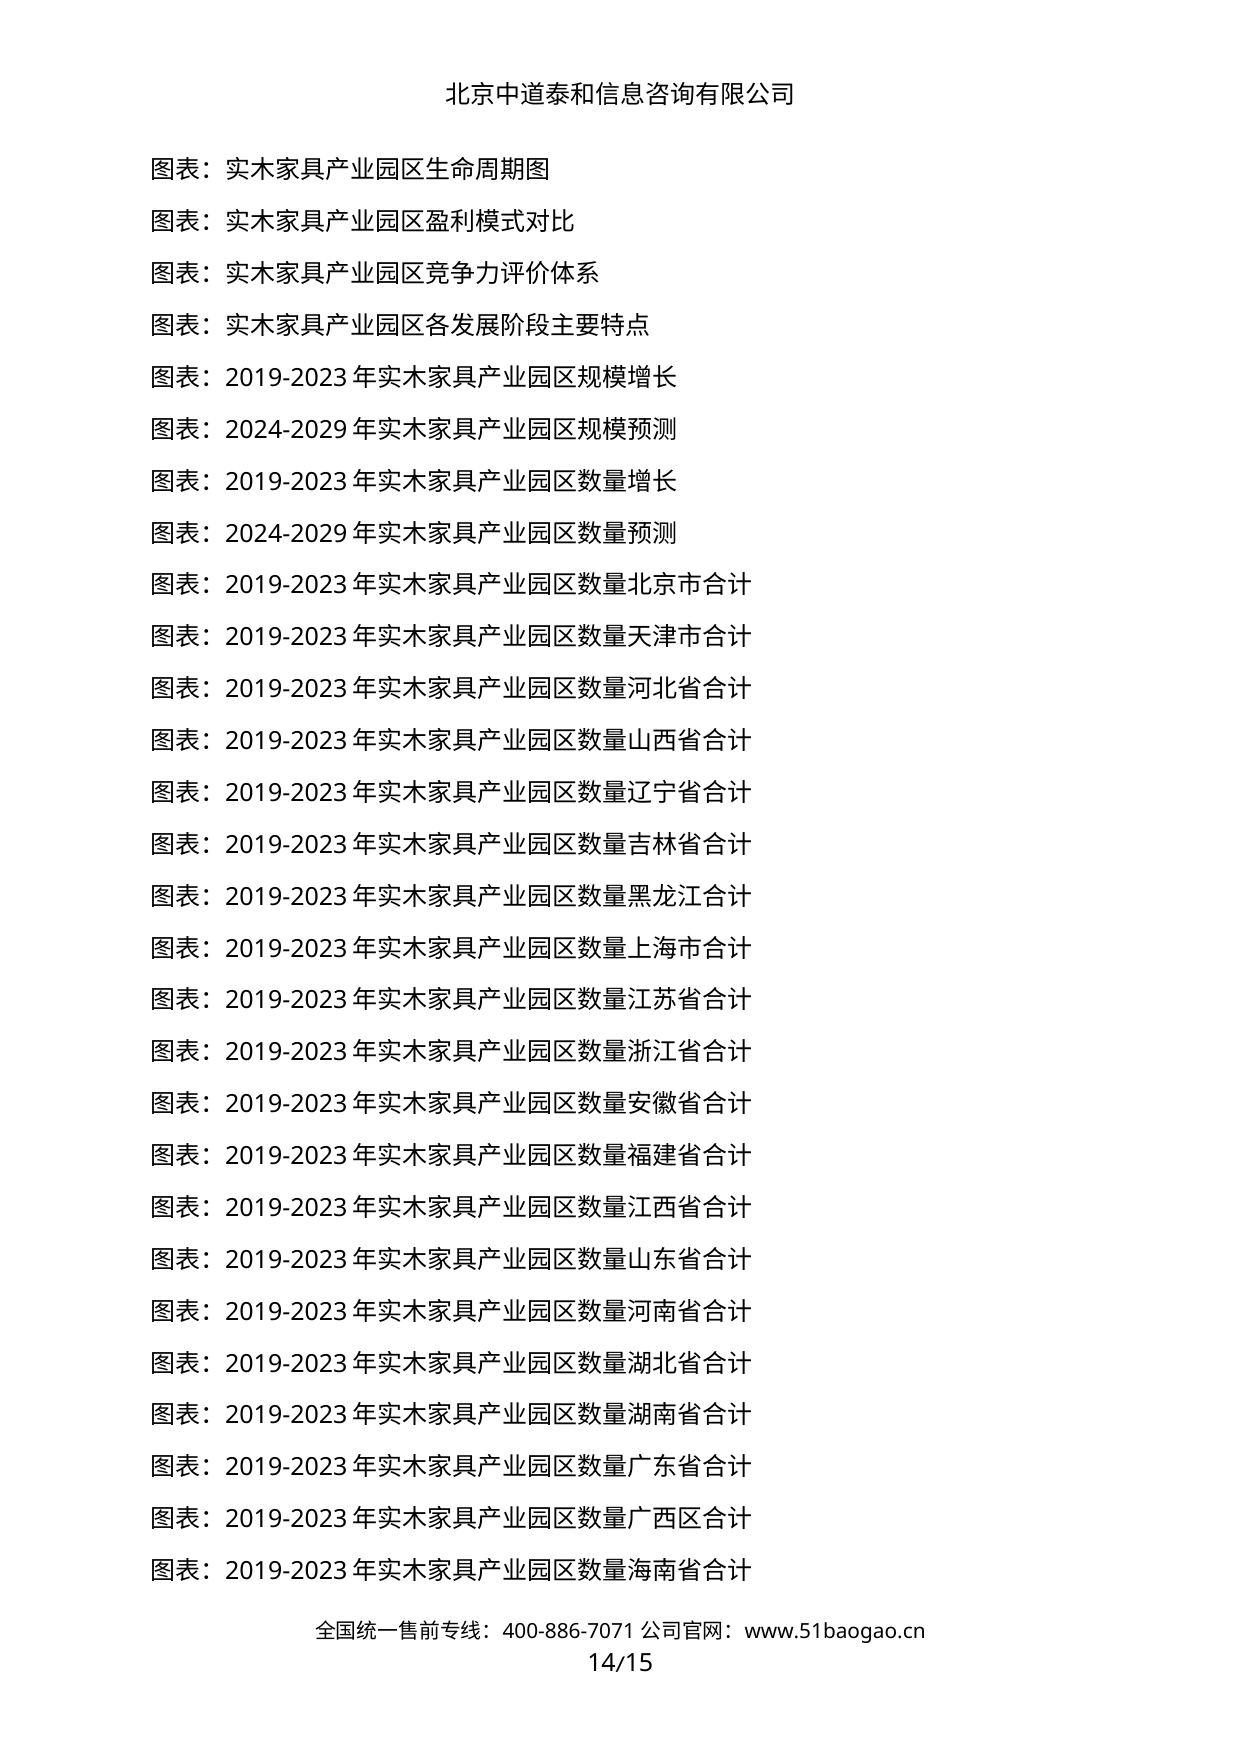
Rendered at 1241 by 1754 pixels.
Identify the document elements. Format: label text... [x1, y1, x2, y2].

text 图表：2019-2023年实木家具产业园区数量福建省合计 [150, 1136, 1090, 1172]
text 图表：实木家具产业园区竞争力评价体系 [150, 254, 1090, 290]
text 图表：2019-2023年实木家具产业园区数量增长 [150, 461, 1090, 497]
text 图表：2019-2023年实木家具产业园区数量吉林省合计 [150, 824, 1090, 861]
text 图表：2019-2023年实木家具产业园区数量黑龙江合计 [150, 876, 1090, 912]
text 图表：2019-2023年实木家具产业园区数量上海市合计 [150, 928, 1090, 964]
text 图表：2019-2023年实木家具产业园区数量湖北省合计 [150, 1343, 1090, 1379]
text 图表：2019-2023年实木家具产业园区数量江西省合计 [150, 1187, 1090, 1224]
text 图表：2019-2023年实木家具产业园区数量山东省合计 [150, 1239, 1090, 1276]
text 图表：2019-2023年实木家具产业园区数量江苏省合计 [150, 980, 1090, 1016]
text 图表：2019-2023年实木家具产业园区数量海南省合计 [150, 1551, 1090, 1587]
text 图表：实木家具产业园区生命周期图 [150, 150, 1090, 186]
text 图表：2019-2023年实木家具产业园区数量北京市合计 [150, 565, 1090, 601]
text 图表：2019-2023年实木家具产业园区数量山西省合计 [150, 721, 1090, 757]
text 图表：2019-2023年实木家具产业园区数量广西区合计 [150, 1499, 1090, 1535]
text 图表：2019-2023年实木家具产业园区数量浙江省合计 [150, 1032, 1090, 1068]
text 图表：2019-2023年实木家具产业园区数量湖南省合计 [150, 1395, 1090, 1431]
text 图表：2024-2029年实木家具产业园区数量预测 [150, 513, 1090, 549]
text 图表：实木家具产业园区各发展阶段主要特点 [150, 306, 1090, 342]
text 图表：2019-2023年实木家具产业园区数量广东省合计 [150, 1447, 1090, 1483]
text 图表：2019-2023年实木家具产业园区数量河北省合计 [150, 669, 1090, 705]
text 图表：2019-2023年实木家具产业园区规模增长 [150, 357, 1090, 394]
text 图表：2019-2023年实木家具产业园区数量天津市合计 [150, 617, 1090, 653]
text 图表：2024-2029年实木家具产业园区规模预测 [150, 409, 1090, 446]
text 图表：2019-2023年实木家具产业园区数量安徽省合计 [150, 1084, 1090, 1120]
text 图表：实木家具产业园区盈利模式对比 [150, 202, 1090, 238]
text 图表：2019-2023年实木家具产业园区数量辽宁省合计 [150, 772, 1090, 809]
text 图表：2019-2023年实木家具产业园区数量河南省合计 [150, 1291, 1090, 1327]
